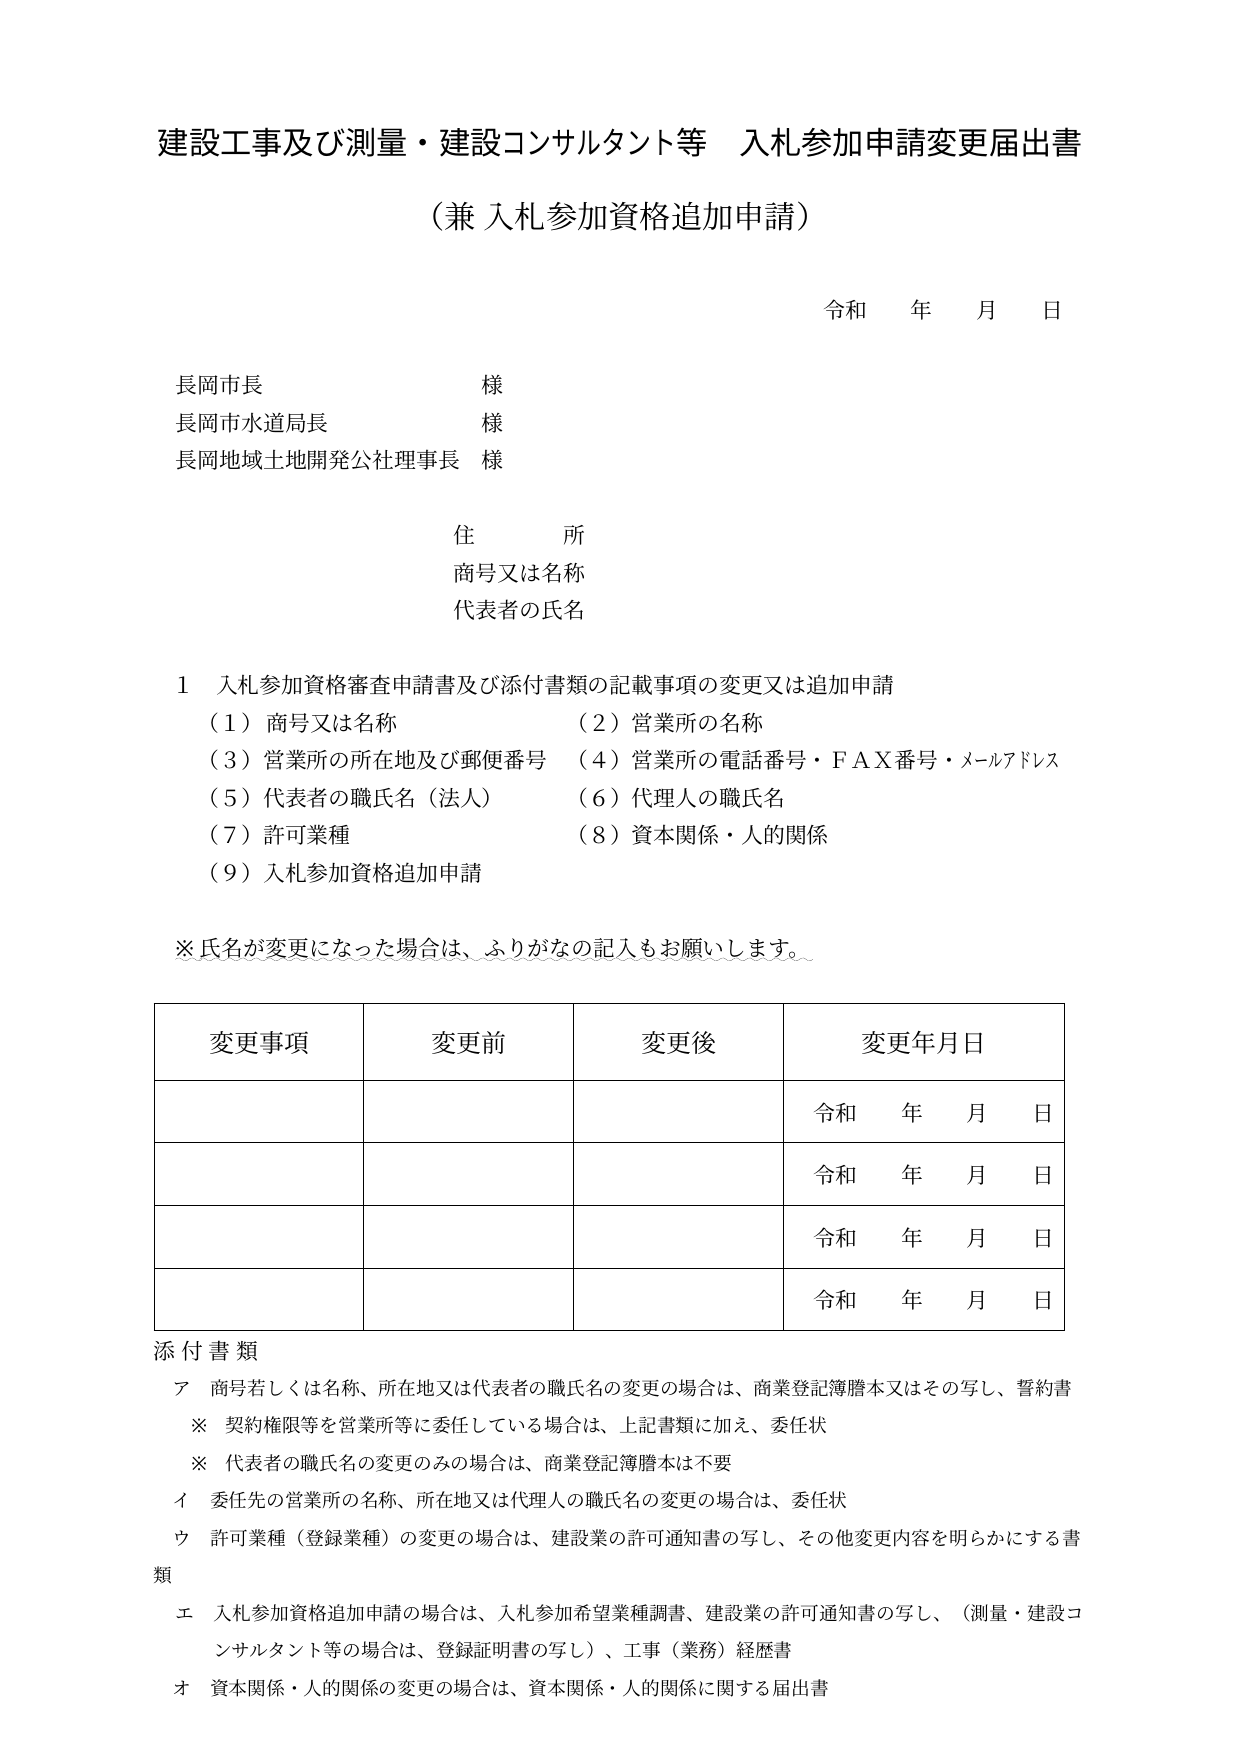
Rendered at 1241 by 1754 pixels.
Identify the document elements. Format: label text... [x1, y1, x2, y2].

text ウ 許可業種（登録業種）の変更の場合は、建設業の許可通知書の写し、その他変更内容を明らかにする書類 [153, 1519, 1087, 1594]
text 建設工事及び測量・建設コンサルタント等 入札参加申請変更届出書 [153, 103, 1087, 178]
text （兼 入札参加資格追加申請） [153, 178, 1087, 253]
text エ 入札参加資格追加申請の場合は、入札参加希望業種調書、建設業の許可通知書の写し、（測量・建設コンサルタント等の場合は、登録証明書の写し）、工事（業務）経歴書 [175, 1594, 1087, 1669]
text 代表者の氏名 [453, 590, 1087, 628]
table_cell 令和 年 月 日 [784, 1269, 1064, 1330]
table_cell [364, 1269, 573, 1330]
table_cell [155, 1143, 363, 1205]
text 令和 年 月 日 [153, 290, 1063, 328]
text （７）許可業種 （８）資本関係・人的関係 [197, 815, 1087, 853]
table_cell [574, 1269, 783, 1330]
table_cell 令和 年 月 日 [784, 1206, 1064, 1267]
table_cell [155, 1269, 363, 1330]
table_header 変更前 [364, 1004, 573, 1080]
table_cell [155, 1206, 363, 1267]
text 商号又は名称 [453, 553, 1087, 590]
text イ 委任先の営業所の名称、所在地又は代理人の職氏名の変更の場合は、委任状 [153, 1481, 1087, 1519]
text 添 付 書 類 [153, 1331, 1087, 1369]
text （３）営業所の所在地及び郵便番号 （４）営業所の電話番号・ＦＡＸ番号・メールアドレス [197, 740, 1087, 778]
list 商号又は名称 （２）営業所の名称 [197, 703, 1087, 740]
text １ 入札参加資格審査申請書及び添付書類の記載事項の変更又は追加申請 [153, 665, 1087, 703]
table_cell 令和 年 月 日 [784, 1081, 1064, 1142]
text オ 資本関係・人的関係の変更の場合は、資本関係・人的関係に関する届出書 [153, 1669, 1087, 1706]
table_cell [155, 1081, 363, 1142]
table_cell [364, 1206, 573, 1267]
text （５）代表者の職氏名（法人） （６）代理人の職氏名 [197, 778, 1087, 815]
table_cell [364, 1143, 573, 1205]
table_cell [364, 1081, 573, 1142]
text ※ 氏名が変更になった場合は、ふりがなの記入もお願いします。 [153, 928, 1087, 965]
text （９）入札参加資格追加申請 [197, 853, 1087, 890]
table_cell 令和 年 月 日 [784, 1143, 1064, 1205]
text 住 所 [453, 515, 1087, 553]
text 長岡市長 様 [175, 365, 1087, 403]
text ※ 代表者の職氏名の変更のみの場合は、商業登記簿謄本は不要 [153, 1444, 1087, 1481]
text ※ 契約権限等を営業所等に委任している場合は、上記書類に加え、委任状 [153, 1406, 1087, 1444]
table_cell [574, 1143, 783, 1205]
table_header 変更事項 [155, 1004, 363, 1080]
table_cell [574, 1206, 783, 1267]
table_header 変更年月日 [784, 1004, 1064, 1080]
text 長岡市水道局長 様 [175, 403, 1087, 440]
text 長岡地域土地開発公社理事長 様 [175, 440, 1087, 478]
table_cell [574, 1081, 783, 1142]
table_header 変更後 [574, 1004, 783, 1080]
text ア 商号若しくは名称、所在地又は代表者の職氏名の変更の場合は、商業登記簿謄本又はその写し、誓約書 [153, 1369, 1087, 1406]
